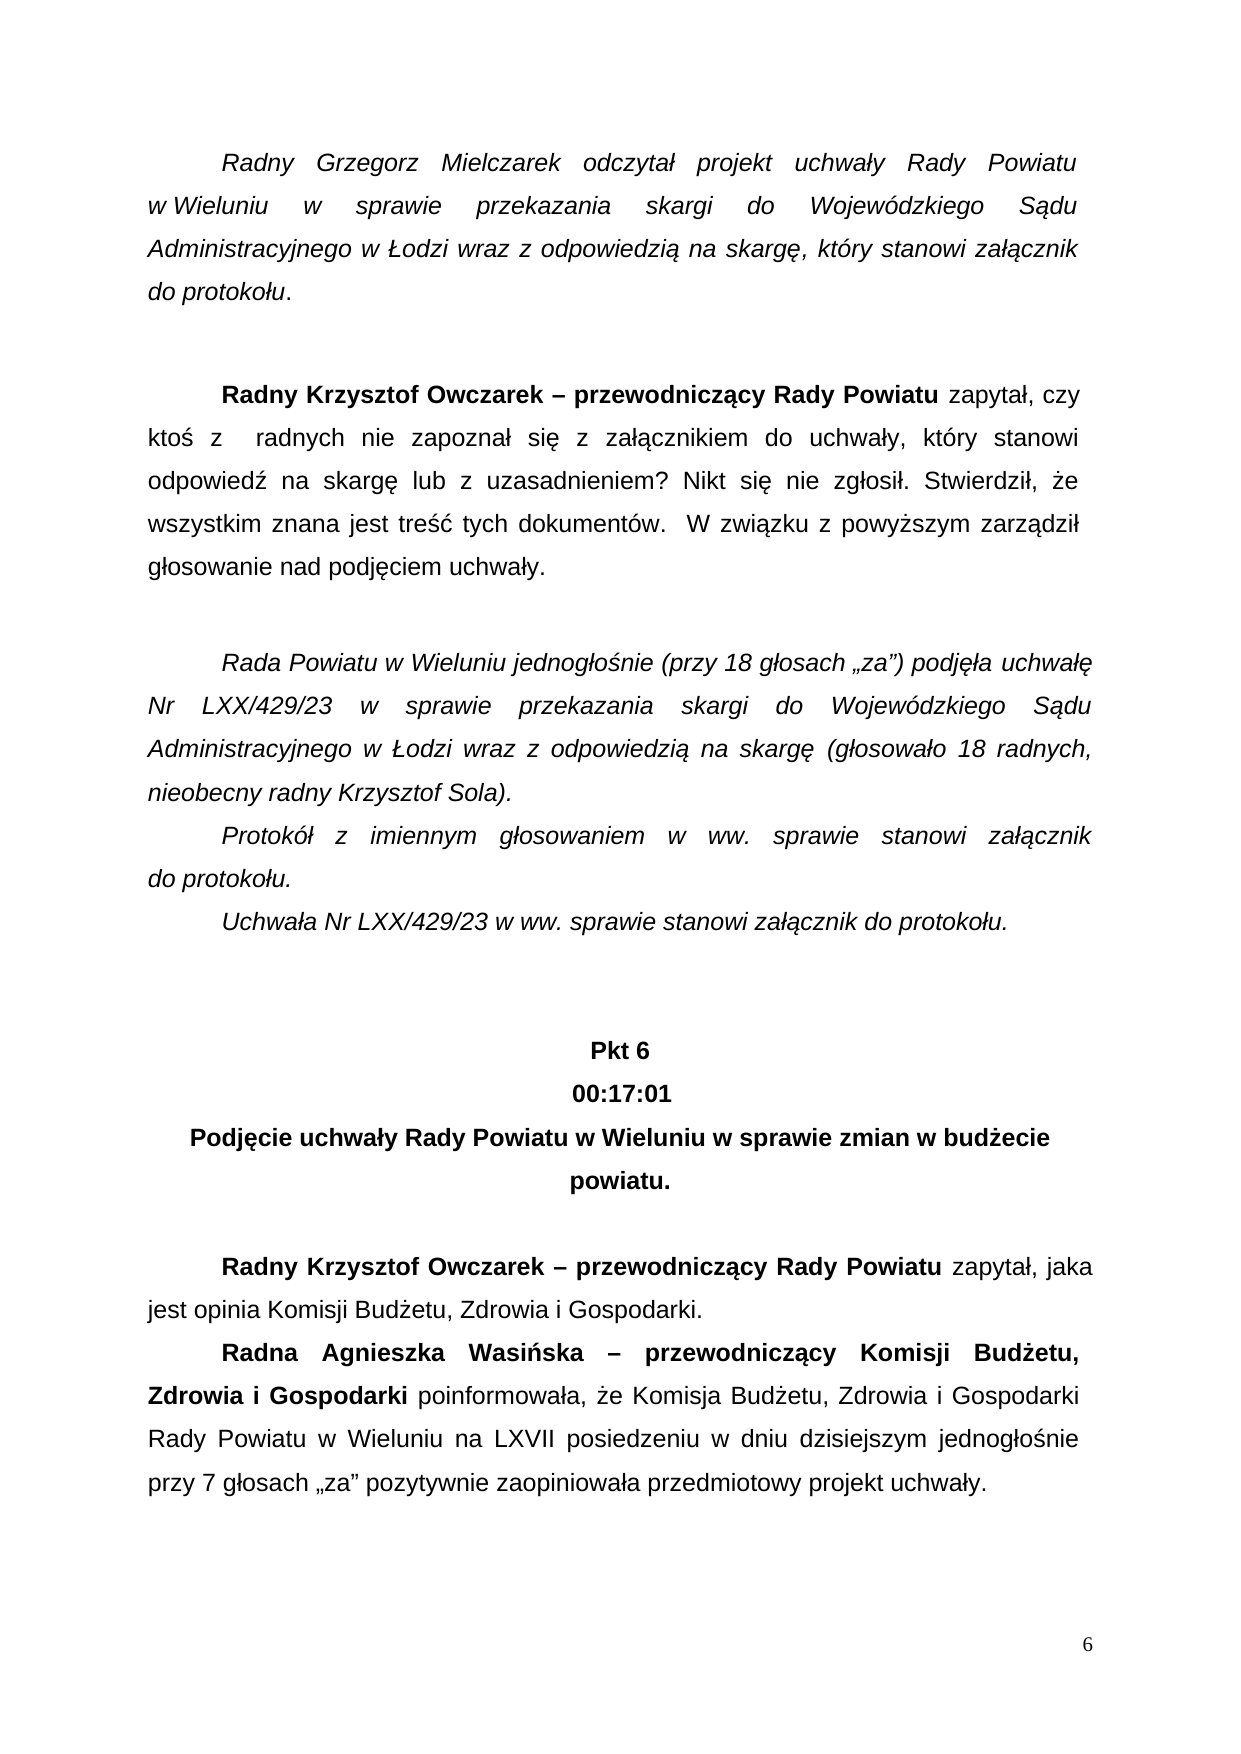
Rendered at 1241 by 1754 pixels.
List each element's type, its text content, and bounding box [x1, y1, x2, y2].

text 00:17:01 [148, 1079, 1096, 1108]
text Radny Krzysztof Owczarek – przewodniczący Rady Powiatu zapytał, jaka jest opinia Komisji Budżetu, Zdrowia i Gospodarki. [148, 1252, 1093, 1324]
text Radny Grzegorz Mielczarek odczytał projekt uchwały Rady Powiatu w Wieluniu w sprawie przekazania skargi do Wojewódzkiego Sądu Administracyjnego w Łodzi wraz z odpowiedzią na skargę, który stanowi załącznik do protokołu. [148, 148, 1078, 306]
text Podjęcie uchwały Rady Powiatu w Wieluniu w sprawie zmian w budżecie powiatu. [148, 1122, 1093, 1194]
text Pkt 6 [148, 1036, 1093, 1065]
text Radny Krzysztof Owczarek – przewodniczący Rady Powiatu zapytał, czy ktoś z radnych nie zapoznał się z załącznikiem do uchwały, który stanowi odpowiedź na skargę lub z uzasadnieniem? Nikt się nie zgłosił. Stwierdził, że wszystkim znana jest treść tych dokumentów. W związku z powyższym zarządził głosowanie nad podjęciem uchwały. [148, 380, 1080, 581]
text Rada Powiatu w Wieluniu jednogłośnie (przy 18 głosach „za”) podjęła uchwałę Nr LXX/429/23 w sprawie przekazania skargi do Wojewódzkiego Sądu Administracyjnego w Łodzi wraz z odpowiedzią na skargę (głosowało 18 radnych, nieobecny radny Krzysztof Sola). [148, 648, 1093, 806]
text Protokół z imiennym głosowaniem w ww. sprawie stanowi załącznik do protokołu. [148, 821, 1093, 892]
text Uchwała Nr LXX/429/23 w ww. sprawie stanowi załącznik do protokołu. [148, 907, 1092, 936]
text Radna Agnieszka Wasińska – przewodniczący Komisji Budżetu, Zdrowia i Gospodarki poinformowała, że Komisja Budżetu, Zdrowia i Gospodarki Rady Powiatu w Wieluniu na LXVII posiedzeniu w dniu dzisiejszym jednogłośnie przy 7 głosach „za” pozytywnie zaopiniowała przedmiotowy projekt uchwały. [148, 1338, 1080, 1496]
